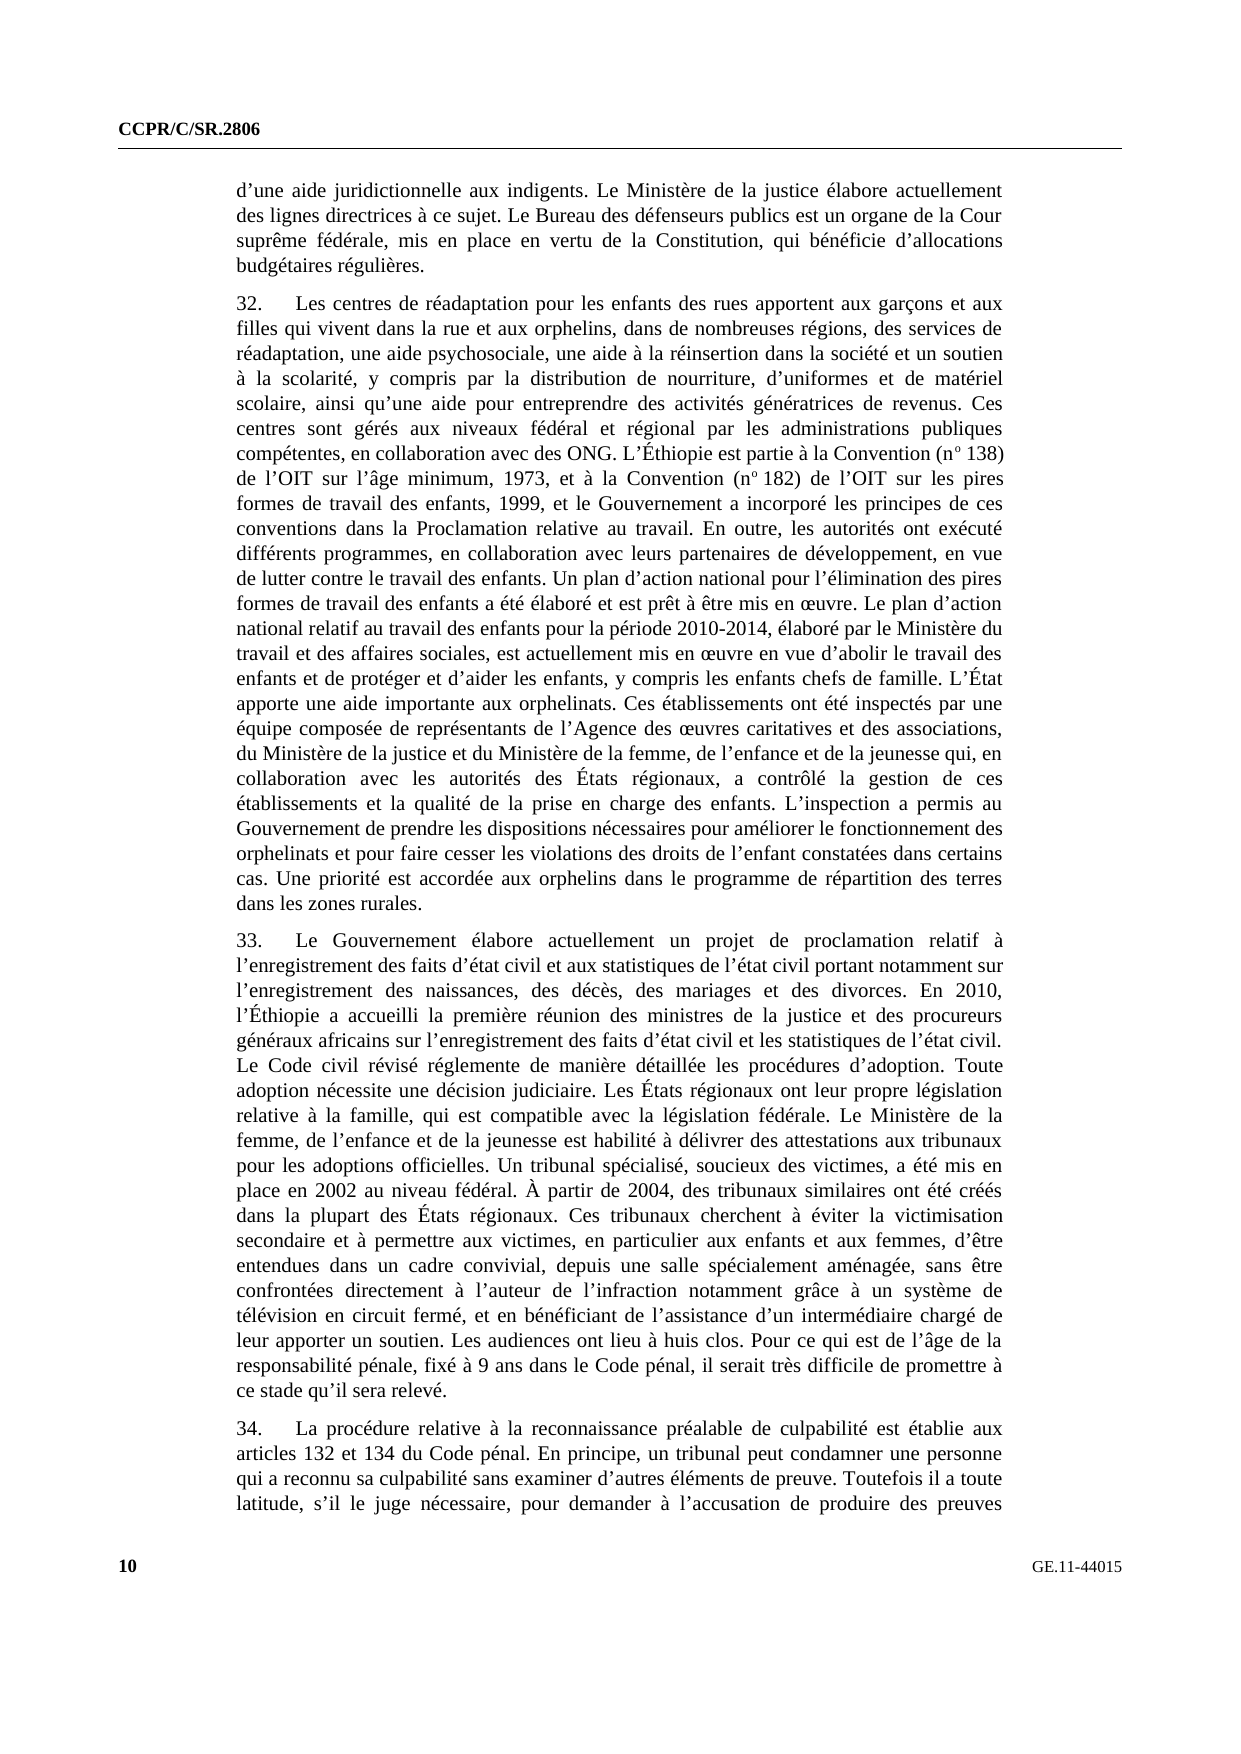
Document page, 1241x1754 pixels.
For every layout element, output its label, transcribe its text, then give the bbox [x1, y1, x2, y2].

text 32. Les centres de réadaptation pour les enfants des rues apportent aux garçons et aux filles qui vivent dans la rue et aux orphelins, dans de nombreuses régions, des services de réadaptation, une aide psychosociale, une aide à la réinsertion dans la société et un soutien à la scolarité, y compris par la distribution de nourriture, d’uniformes et de matériel scolaire, ainsi qu’une aide pour entreprendre des activités génératrices de revenus. Ces centres sont gérés aux niveaux fédéral et régional par les administrations publiques compétentes, en collaboration avec des ONG. L’Éthiopie est partie à la Convention (no 138) de l’OIT sur l’âge minimum, 1973, et à la Convention (no 182) de l’OIT sur les pires formes de travail des enfants, 1999, et le Gouvernement a incorporé les principes de ces conventions dans la Proclamation relative au travail. En outre, les autorités ont exécuté différents programmes, en collaboration avec leurs partenaires de développement, en vue de lutter contre le travail des enfants. Un plan d’action national pour l’élimination des pires formes de travail des enfants a été élaboré et est prêt à être mis en œuvre. Le plan d’action national relatif au travail des enfants pour la période 2010-2014, élaboré par le Ministère du travail et des affaires sociales, est actuellement mis en œuvre en vue d’abolir le travail des enfants et de protéger et d’aider les enfants, y compris les enfants chefs de famille. L’État apporte une aide importante aux orphelinats. Ces établissements ont été inspectés par une équipe composée de représentants de l’Agence des œuvres caritatives et des associations, du Ministère de la justice et du Ministère de la femme, de l’enfance et de la jeunesse qui, en collaboration avec les autorités des États régionaux, a contrôlé la gestion de ces établissements et la qualité de la prise en charge des enfants. L’inspection a permis au Gouvernement de prendre les dispositions nécessaires pour améliorer le fonctionnement des orphelinats et pour faire cesser les violations des droits de l’enfant constatées dans certains cas. Une priorité est accordée aux orphelins dans le programme de répartition des terres dans les zones rurales. [236, 290, 1004, 915]
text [236, 177, 1004, 277]
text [236, 1415, 1004, 1515]
text 33. Le Gouvernement élabore actuellement un projet de proclamation relatif à l’enregistrement des faits d’état civil et aux statistiques de l’état civil portant notamment sur l’enregistrement des naissances, des décès, des mariages et des divorces. En 2010, l’Éthiopie a accueilli la première réunion des ministres de la justice et des procureurs généraux africains sur l’enregistrement des faits d’état civil et les statistiques de l’état civil. Le Code civil révisé réglemente de manière détaillée les procédures d’adoption. Toute adoption nécessite une décision judiciaire. Les États régionaux ont leur propre législation relative à la famille, qui est compatible avec la législation fédérale. Le Ministère de la femme, de l’enfance et de la jeunesse est habilité à délivrer des attestations aux tribunaux pour les adoptions officielles. Un tribunal spécialisé, soucieux des victimes, a été mis en place en 2002 au niveau fédéral. À partir de 2004, des tribunaux similaires ont été créés dans la plupart des États régionaux. Ces tribunaux cherchent à éviter la victimisation secondaire et à permettre aux victimes, en particulier aux enfants et aux femmes, d’être entendues dans un cadre convivial, depuis une salle spécialement aménagée, sans être confrontées directement à l’auteur de l’infraction notamment grâce à un système de télévision en circuit fermé, et en bénéficiant de l’assistance d’un intermédiaire chargé de leur apporter un soutien. Les audiences ont lieu à huis clos. Pour ce qui est de l’âge de la responsabilité pénale, fixé à 9 ans dans le Code pénal, il serait très difficile de promettre à ce stade qu’il sera relevé. [236, 927, 1004, 1402]
